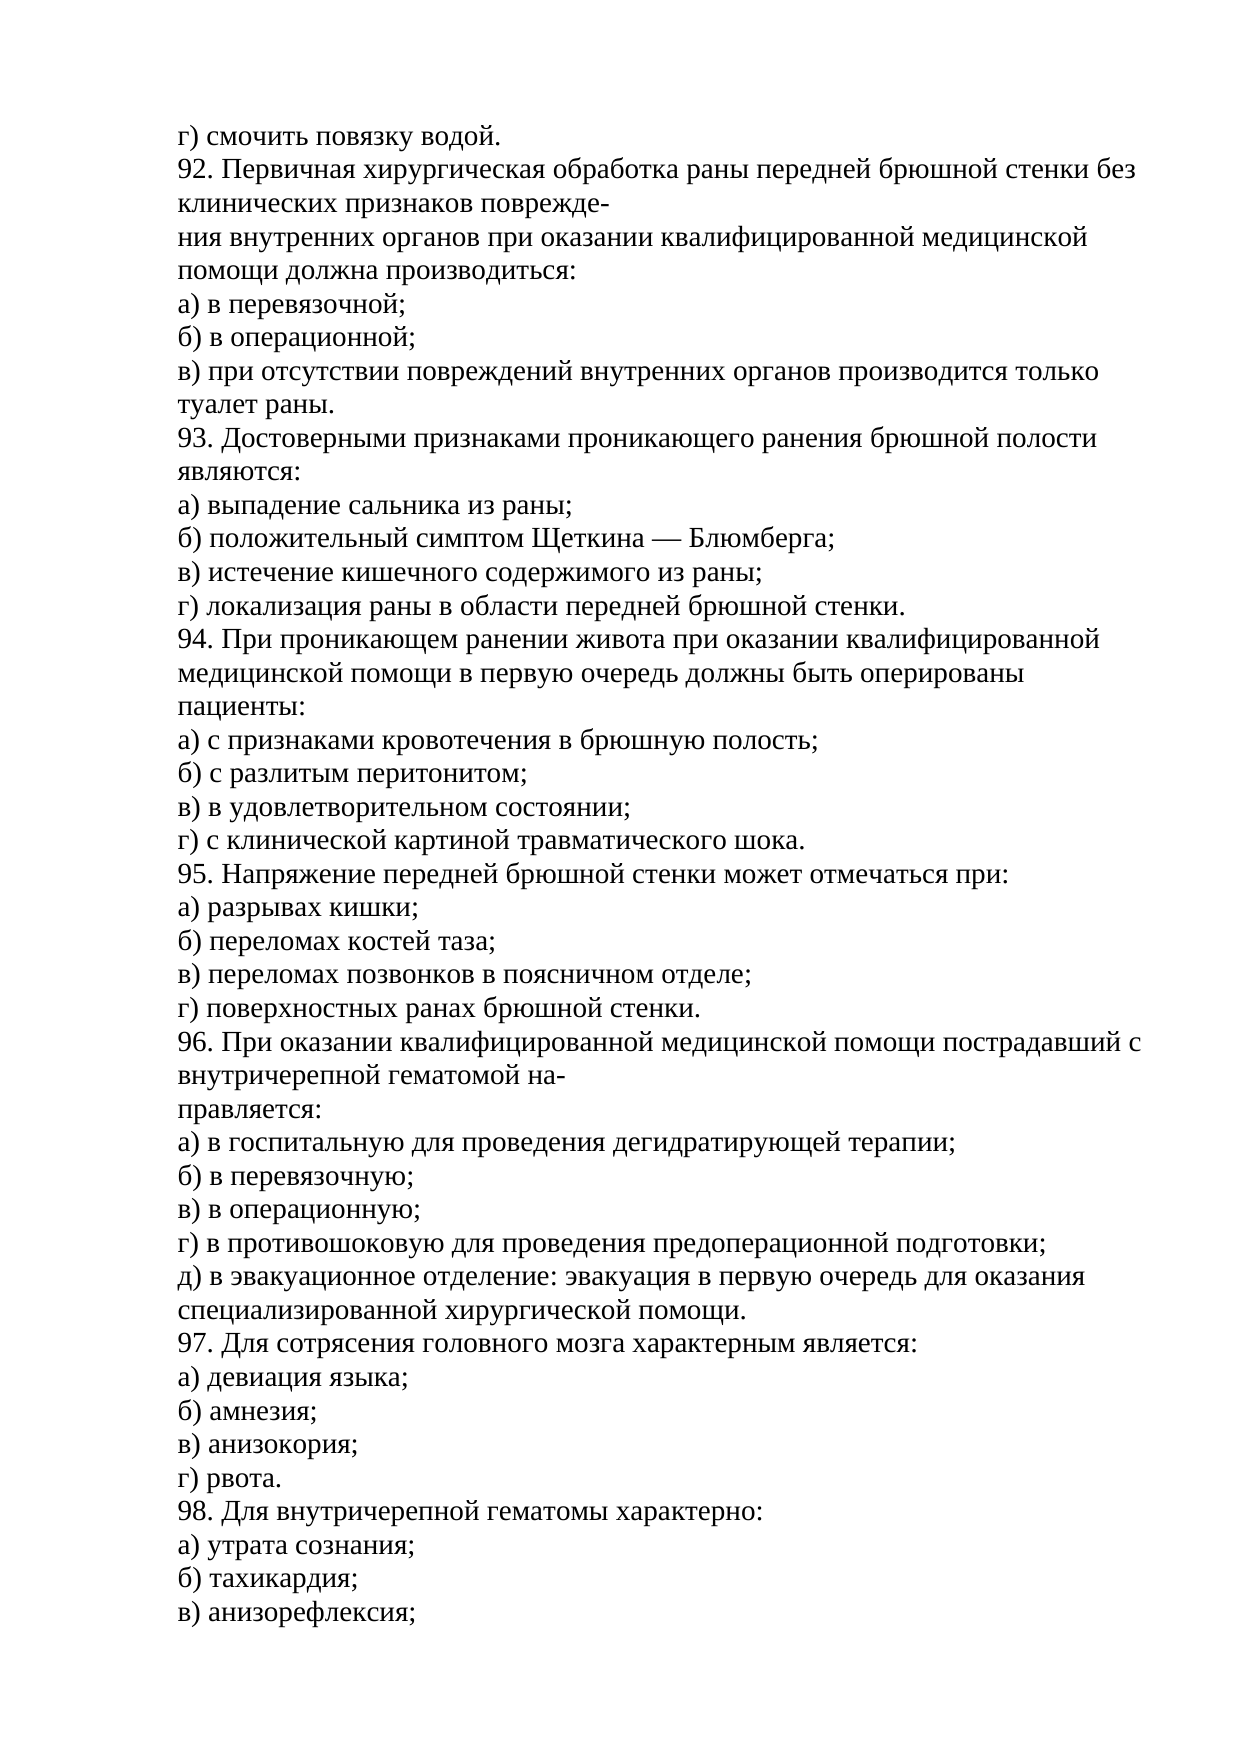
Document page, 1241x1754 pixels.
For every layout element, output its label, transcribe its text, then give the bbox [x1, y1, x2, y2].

text в) истечение кишечного содержимого из раны; [177, 554, 1152, 588]
text в) в удовлетворительном состоянии; [177, 789, 1152, 822]
text б) тахикардия; [177, 1560, 1152, 1594]
text 95. Напряжение передней брюшной стенки может отмечаться при: [177, 856, 1152, 889]
text 93. Достоверными признаками проникающего ранения брюшной полости являются: [177, 420, 1152, 487]
text 94. При проникающем ранении живота при оказании квалифицированной медицинской помощи в первую очередь должны быть оперированы пациенты: [177, 621, 1152, 722]
text в) при отсутствии повреждений внутренних органов производится только туалет раны. [177, 353, 1152, 420]
text а) в госпитальную для проведения дегидратирующей терапии; [177, 1124, 1152, 1158]
text б) положительный симптом Щеткина — Блюмберга; [177, 521, 1152, 554]
text а) утрата сознания; [177, 1527, 1152, 1560]
text б) амнезия; [177, 1393, 1152, 1426]
text д) в эвакуационное отделение: эвакуация в первую очередь для оказания специализированной хирургической помощи. [177, 1258, 1152, 1326]
text а) разрывах кишки; [177, 889, 1152, 923]
text г) поверхностных ранах брюшной стенки. [177, 990, 1152, 1024]
text г) смочить повязку водой. [177, 118, 1152, 152]
text ния внутренних органов при оказании квалифицированной медицинской помощи должна производиться: [177, 219, 1152, 286]
text а) с признаками кровотечения в брюшную полость; [177, 722, 1152, 755]
text а) девиация языка; [177, 1359, 1152, 1393]
text г) локализация раны в области передней брюшной стенки. [177, 588, 1152, 621]
text б) с разлитым перитонитом; [177, 755, 1152, 789]
text 96. При оказании квалифицированной медицинской помощи пострадавший с внутричерепной гематомой на- [177, 1024, 1152, 1091]
text 98. Для внутричерепной гематомы характерно: [177, 1493, 1152, 1527]
text в) в операционную; [177, 1191, 1152, 1225]
text а) в перевязочной; [177, 286, 1152, 319]
text в) переломах позвонков в поясничном отделе; [177, 957, 1152, 990]
text б) в операционной; [177, 319, 1152, 353]
text правляется: [177, 1091, 1152, 1124]
text б) в перевязочную; [177, 1158, 1152, 1191]
text б) переломах костей таза; [177, 923, 1152, 957]
text а) выпадение сальника из раны; [177, 487, 1152, 521]
text 97. Для сотрясения головного мозга характерным является: [177, 1326, 1152, 1359]
text в) анизокория; [177, 1426, 1152, 1460]
text г) рвота. [177, 1460, 1152, 1493]
text 92. Первичная хирургическая обработка раны передней брюшной стенки без клинических признаков поврежде- [177, 152, 1152, 219]
text г) в противошоковую для проведения предоперационной подготовки; [177, 1225, 1152, 1258]
text в) анизорефлексия; [177, 1594, 1152, 1627]
text г) с клинической картиной травматического шока. [177, 822, 1152, 856]
